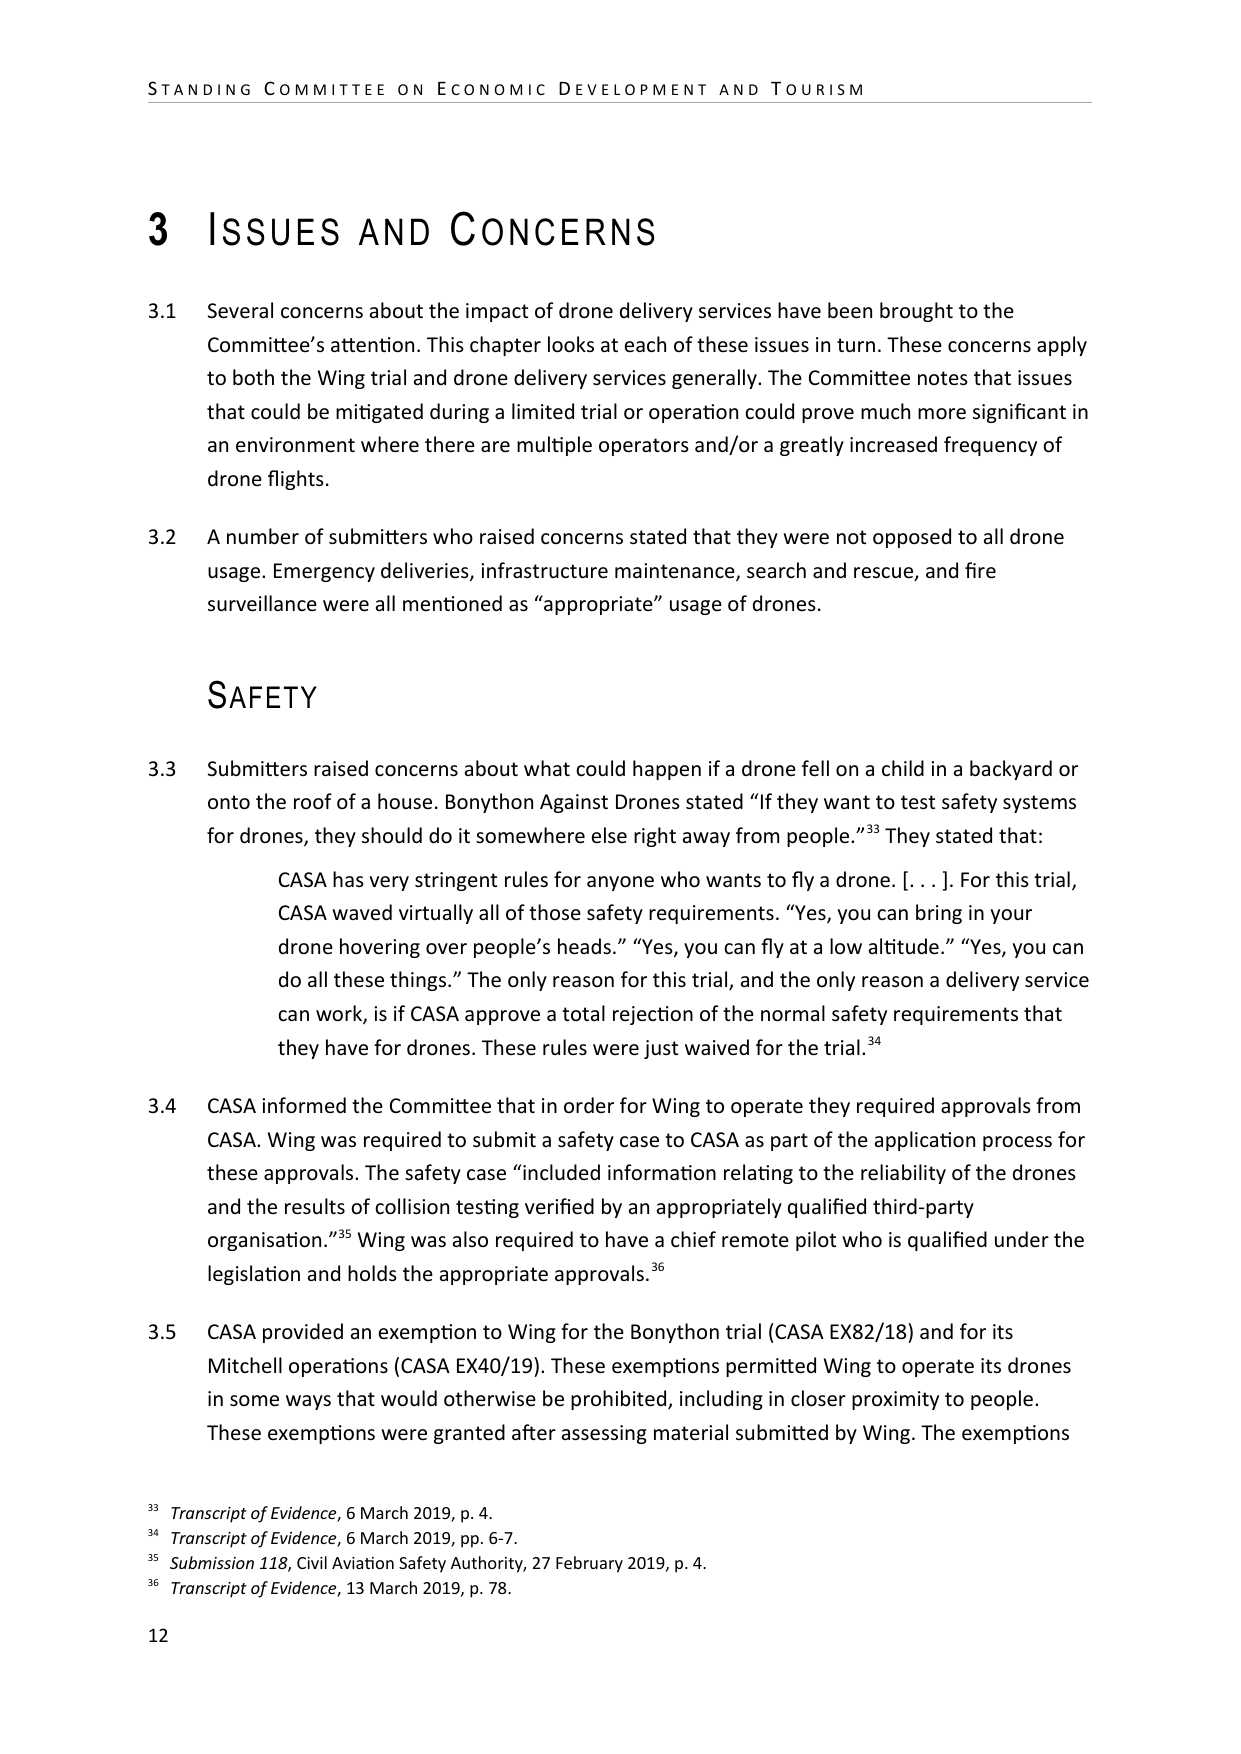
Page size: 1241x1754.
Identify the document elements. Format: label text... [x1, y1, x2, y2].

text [148, 1317, 1092, 1446]
text Submitters raised concerns about what could happen if a drone fell on a child in a backyard or onto the roof of a house. Bonython Against Drones stated “If they want to test safety systems for drones, they should do it somewhere else right away from people.” They stated that: [148, 754, 1092, 849]
subtitle Safety [207, 673, 1092, 716]
text CASA has very stringent rules for anyone who wants to fly a drone. [. . . ]. For this trial, CASA waved virtually all of those safety requirements. “Yes, you can bring in your drone hovering over people’s heads.” “Yes, you can fly at a low altitude.” “Yes, you can do all these things.” The only reason for this trial, and the only reason a delivery service can work, is if CASA approve a total rejection of the normal safety requirements that they have for drones. These rules were just waived for the trial. [278, 865, 1092, 1061]
text Several concerns about the impact of drone delivery services have been brought to the Committee’s attention. This chapter looks at each of these issues in turn. These concerns apply to both the Wing trial and drone delivery services generally. The Committee notes that issues that could be mitigated during a limited trial or operation could prove much more significant in an environment where there are multiple operators and/or a greatly increased frequency of drone flights. [148, 296, 1092, 492]
text CASA informed the Committee that in order for Wing to operate they required approvals from CASA. Wing was required to submit a safety case to CASA as part of the application process for these approvals. The safety case “included information relating to the reliability of the drones and the results of collision testing verified by an appropriately qualified third-party organisation.” Wing was also required to have a chief remote pilot who is qualified under the legislation and holds the appropriate approvals. [148, 1091, 1092, 1287]
subtitle Issues and Concerns [148, 203, 1092, 256]
text A number of submitters who raised concerns stated that they were not opposed to all drone usage. Emergency deliveries, infrastructure maintenance, search and rescue, and fire surveillance were all mentioned as “appropriate” usage of drones. [148, 522, 1092, 618]
